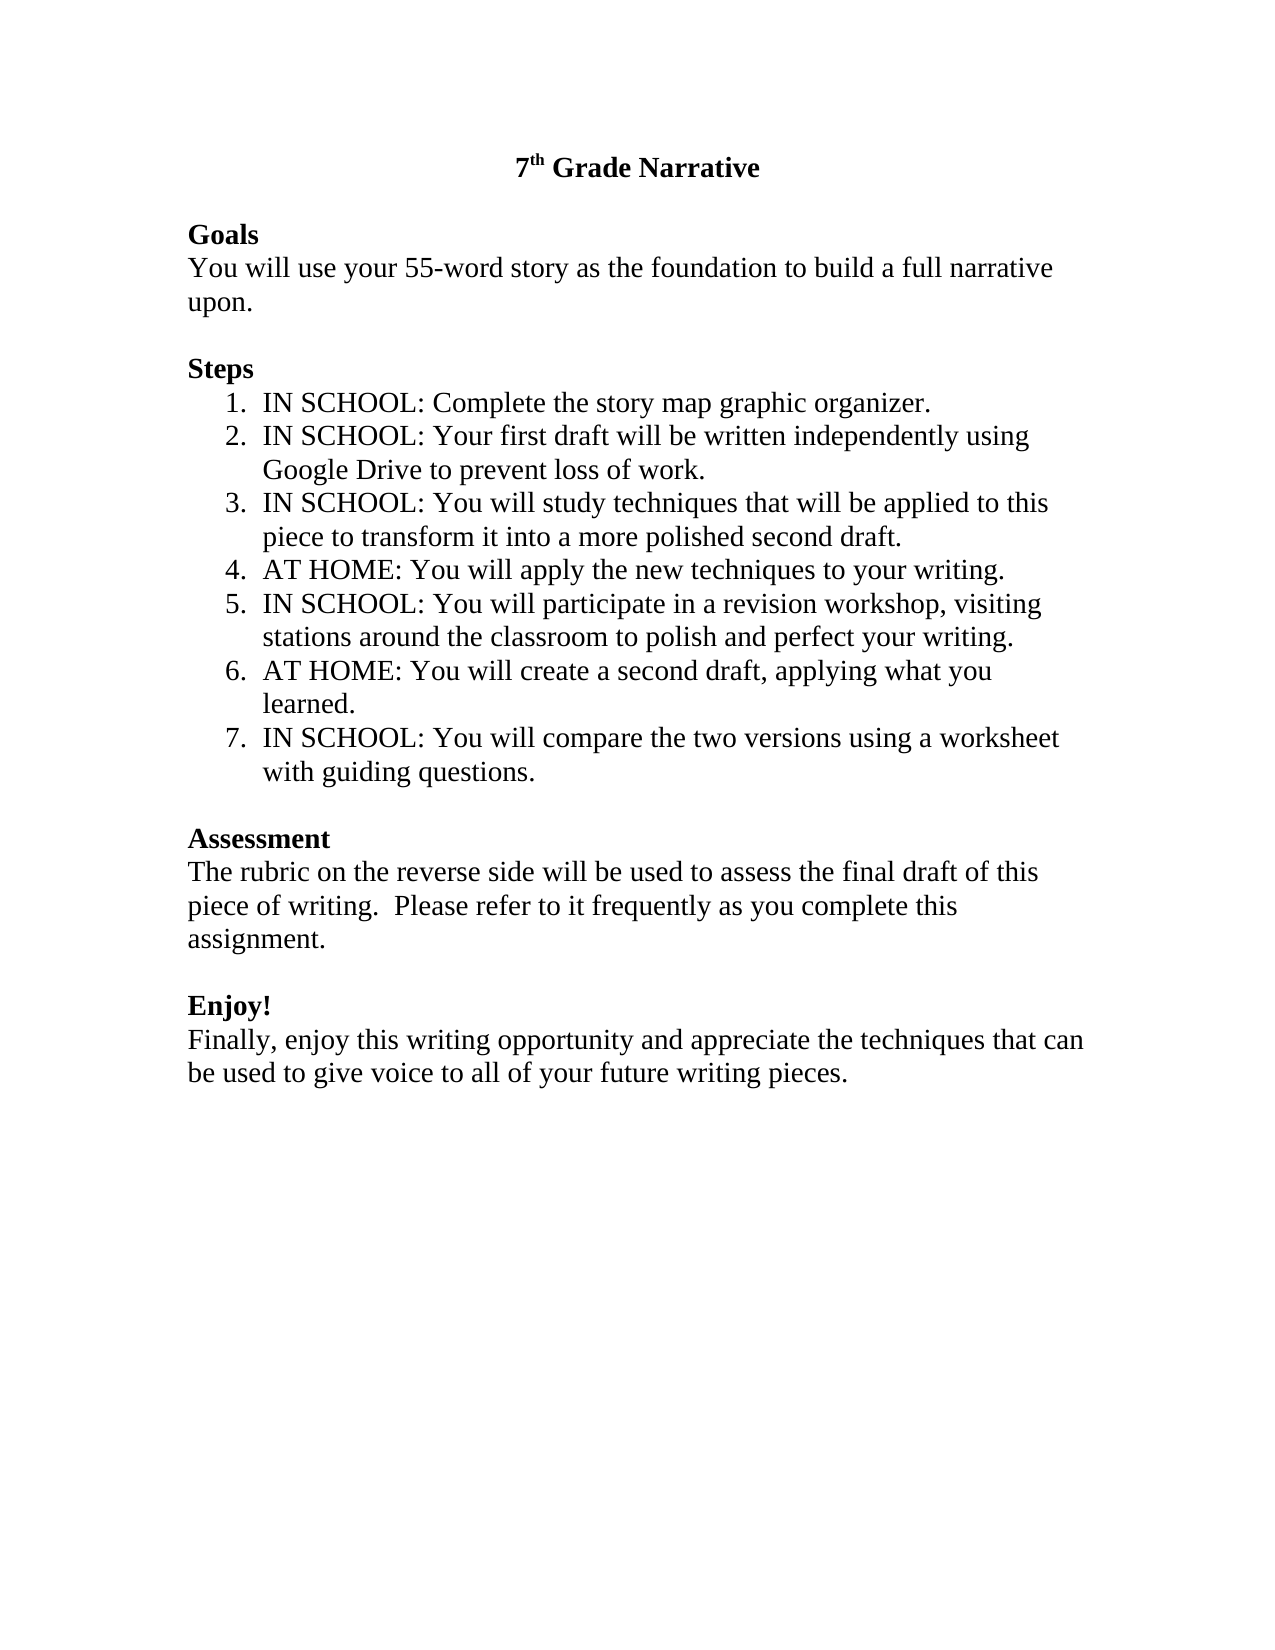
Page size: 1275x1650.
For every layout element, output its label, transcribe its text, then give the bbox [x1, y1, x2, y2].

text Finally, enjoy this writing opportunity and appreciate the techniques that can be used to give voice to all of your future writing pieces. [187, 1022, 1087, 1089]
list IN SCHOOL: You will compare the two versions using a worksheet with guiding questions. [225, 720, 1087, 787]
text Enjoy! [187, 988, 1087, 1022]
text Steps [187, 351, 1087, 385]
list IN SCHOOL: You will participate in a revision workshop, visiting stations around the classroom to polish and perfect your writing. [225, 586, 1087, 653]
list IN SCHOOL: You will study techniques that will be applied to this piece to transform it into a more polished second draft. [225, 485, 1087, 552]
list IN SCHOOL: Your first draft will be written independently using Google Drive to prevent loss of work. [225, 418, 1087, 485]
text Assessment [187, 821, 1087, 854]
list AT HOME: You will apply the new techniques to your writing. [225, 552, 1087, 586]
list IN SCHOOL: Complete the story map graphic organizer. [225, 385, 1087, 418]
text 7th Grade Narrative [187, 150, 1087, 183]
text You will use your 55-word story as the foundation to build a full narrative upon. [187, 251, 1087, 318]
text Goals [187, 217, 1087, 251]
list AT HOME: You will create a second draft, applying what you learned. [225, 653, 1087, 720]
text The rubric on the reverse side will be used to assess the final draft of this piece of writing. Please refer to it frequently as you complete this assignment. [187, 854, 1087, 955]
